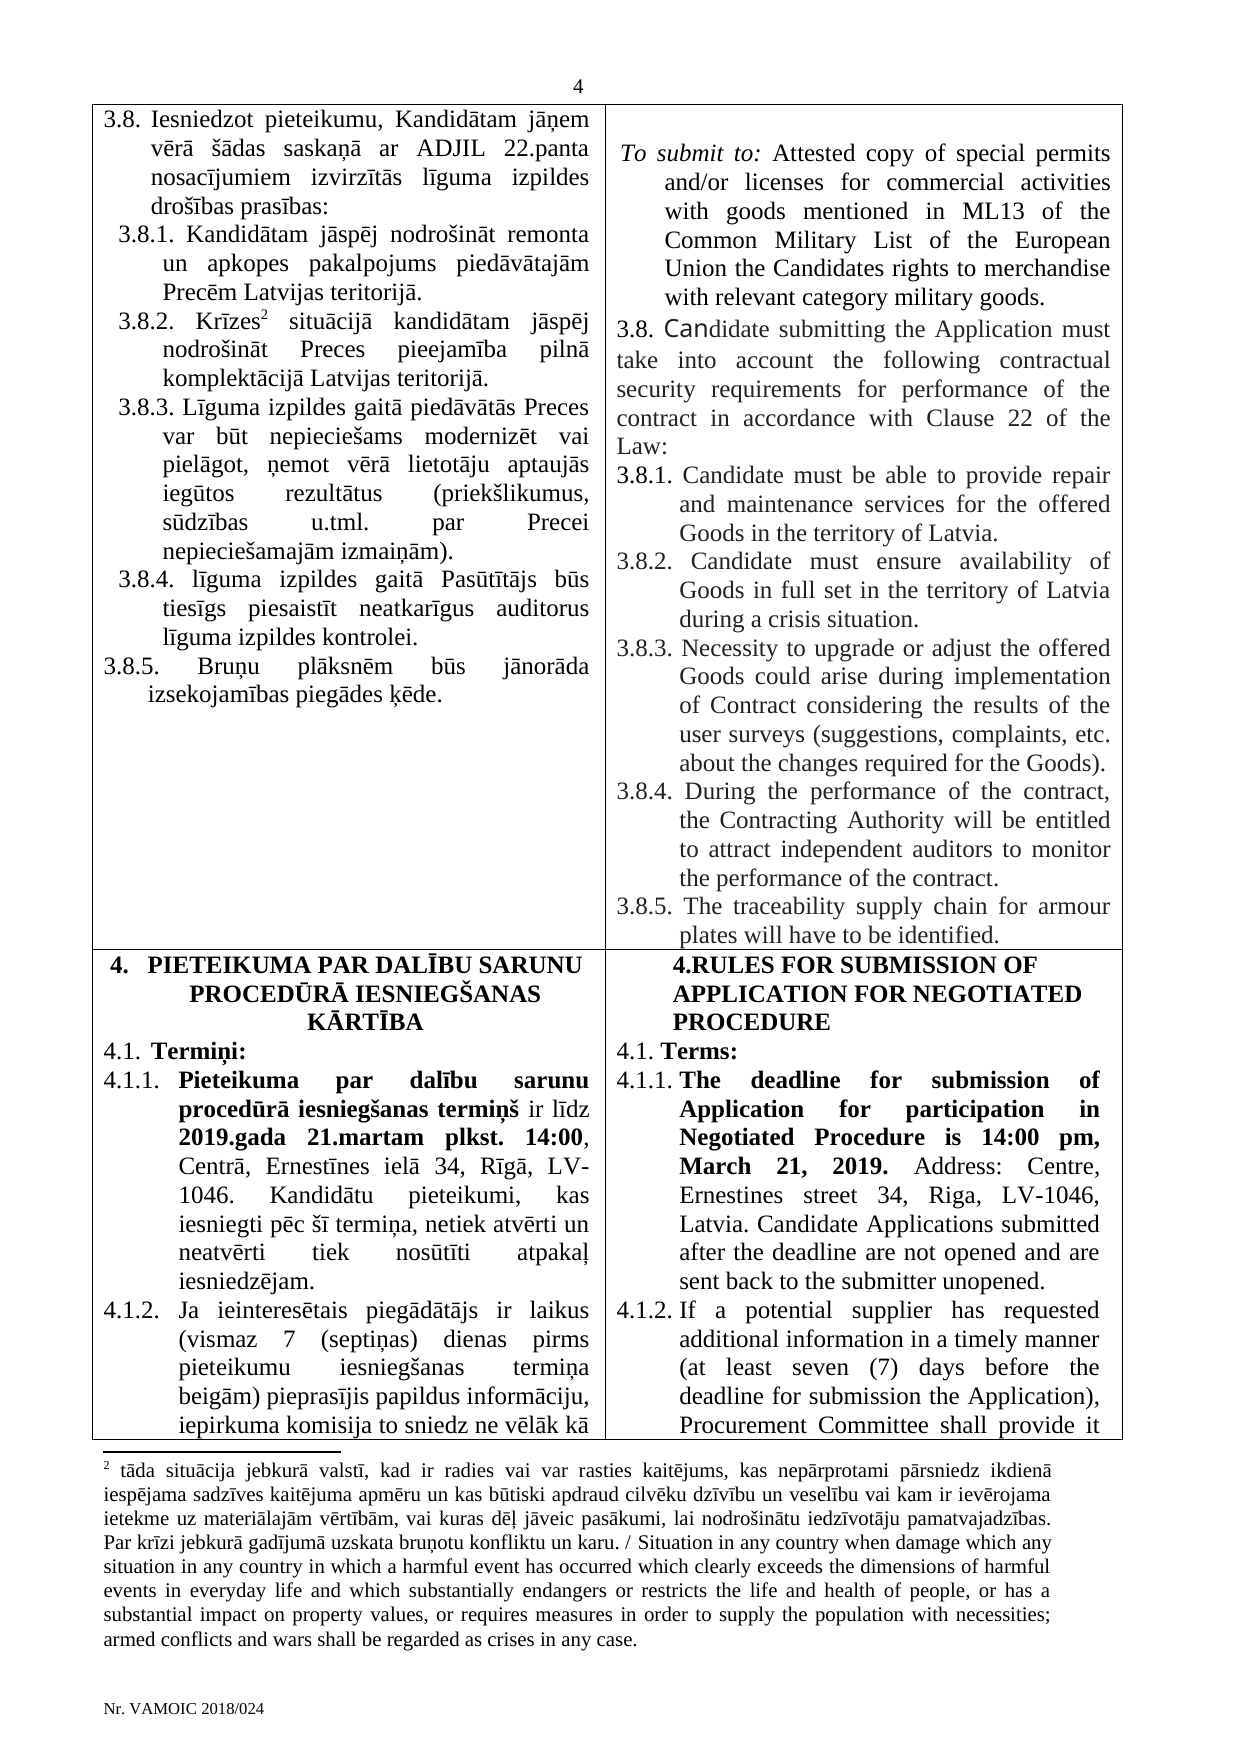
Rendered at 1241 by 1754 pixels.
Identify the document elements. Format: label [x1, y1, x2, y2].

table_cell [606, 105, 1122, 949]
table_cell [93, 950, 605, 1439]
table_cell [93, 105, 605, 949]
table_cell [606, 950, 1122, 1439]
